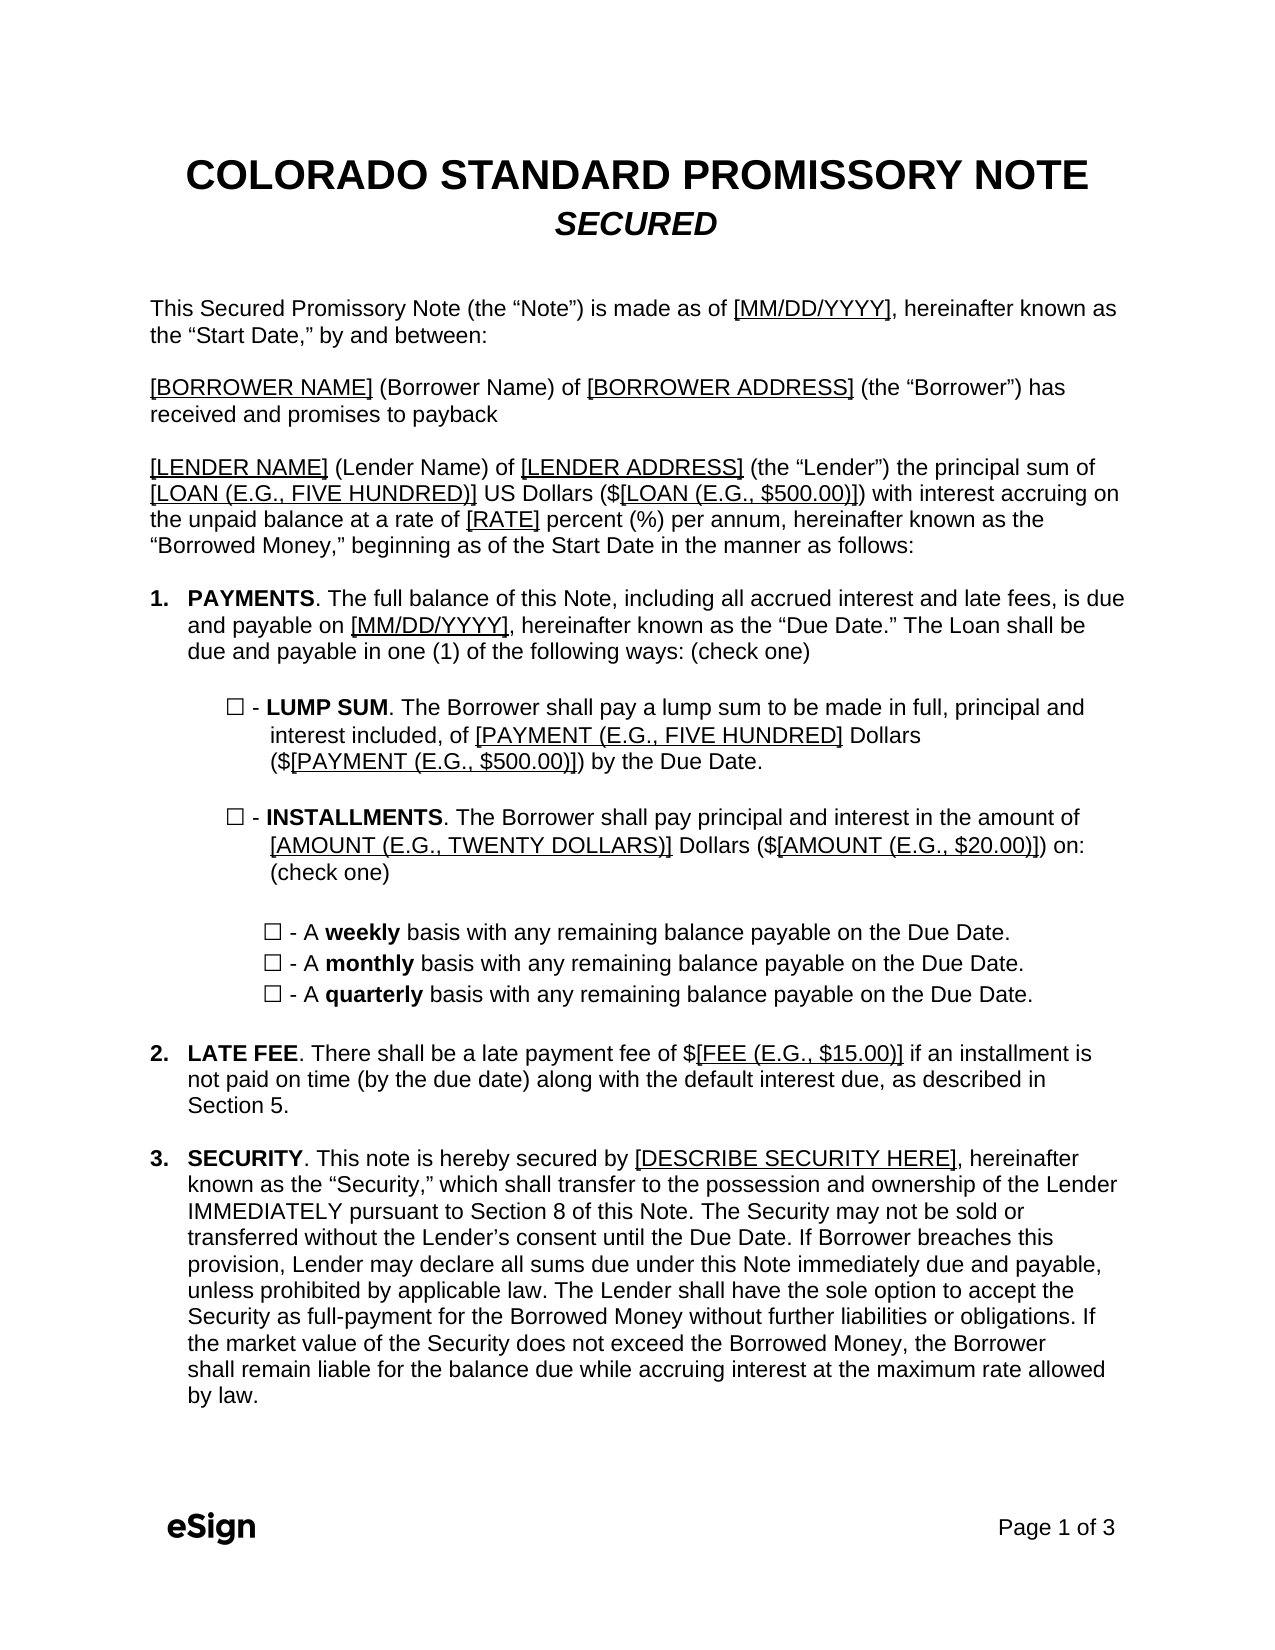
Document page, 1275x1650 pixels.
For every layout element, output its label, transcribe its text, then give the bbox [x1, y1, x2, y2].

text COLORADO STANDARD PROMISSORY NOTE [150, 150, 1125, 198]
text [LENDER NAME] (Lender Name) of [LENDER ADDRESS] (the “Lender”) the principal sum of [LOAN (E.G., FIVE HUNDRED)] US Dollars ($[LOAN (E.G., $500.00)]) with interest accruing on the unpaid balance at a rate of [RATE] percent (%) per annum, hereinafter known as the “Borrowed Money,” beginning as of the Start Date in the manner as follows: [150, 453, 1125, 559]
text ($[PAYMENT (E.G., $500.00)]) by the Due Date. [270, 748, 1125, 774]
text - LUMP SUM. The Borrower shall pay a lump sum to be made in full, principal and [225, 691, 1125, 722]
list PAYMENTS. The full balance of this Note, including all accrued interest and late fees, is due and payable on [MM/DD/YYYY], hereinafter known as the “Due Date.” The Loan shall be due and payable in one (1) of the following ways: (check one) [150, 585, 1125, 664]
text [AMOUNT (E.G., TWENTY DOLLARS)] Dollars ($[AMOUNT (E.G., $20.00)]) on: (check one) [270, 832, 1125, 885]
text - INSTALLMENTS. The Borrower shall pay principal and interest in the amount of [225, 801, 1125, 832]
text interest included, of [PAYMENT (E.G., FIVE HUNDRED] Dollars [270, 722, 1125, 748]
list LATE FEE. There shall be a late payment fee of $[FEE (E.G., $15.00)] if an installment is not paid on time (by the due date) along with the default interest due, as described in Section 5. [150, 1040, 1125, 1119]
text This Secured Promissory Note (the “Note”) is made as of [MM/DD/YYYY], hereinafter known as the “Start Date,” by and between: [150, 295, 1125, 348]
text [BORROWER NAME] (Borrower Name) of [BORROWER ADDRESS] (the “Borrower”) has received and promises to payback [150, 374, 1125, 427]
text - A weekly basis with any remaining balance payable on the Due Date. [225, 915, 1125, 947]
text SECURED [150, 204, 1125, 243]
picture [150, 1496, 276, 1557]
list SECURITY. This note is hereby secured by [DESCRIBE SECURITY HERE], hereinafter known as the “Security,” which shall transfer to the possession and ownership of the Lender IMMEDIATELY pursuant to Section 8 of this Note. The Security may not be sold or transferred without the Lender’s consent until the Due Date. If Borrower breaches this provision, Lender may declare all sums due under this Note immediately due and payable, unless prohibited by applicable law. The Lender shall have the sole option to accept the Security as full-payment for the Borrowed Money without further liabilities or obligations. If the market value of the Security does not exceed the Borrowed Money, the Borrower shall remain liable for the balance due while accruing interest at the maximum rate allowed by law. [150, 1145, 1125, 1409]
text - A monthly basis with any remaining balance payable on the Due Date. [225, 947, 1125, 978]
text - A quarterly basis with any remaining balance payable on the Due Date. [225, 978, 1125, 1009]
